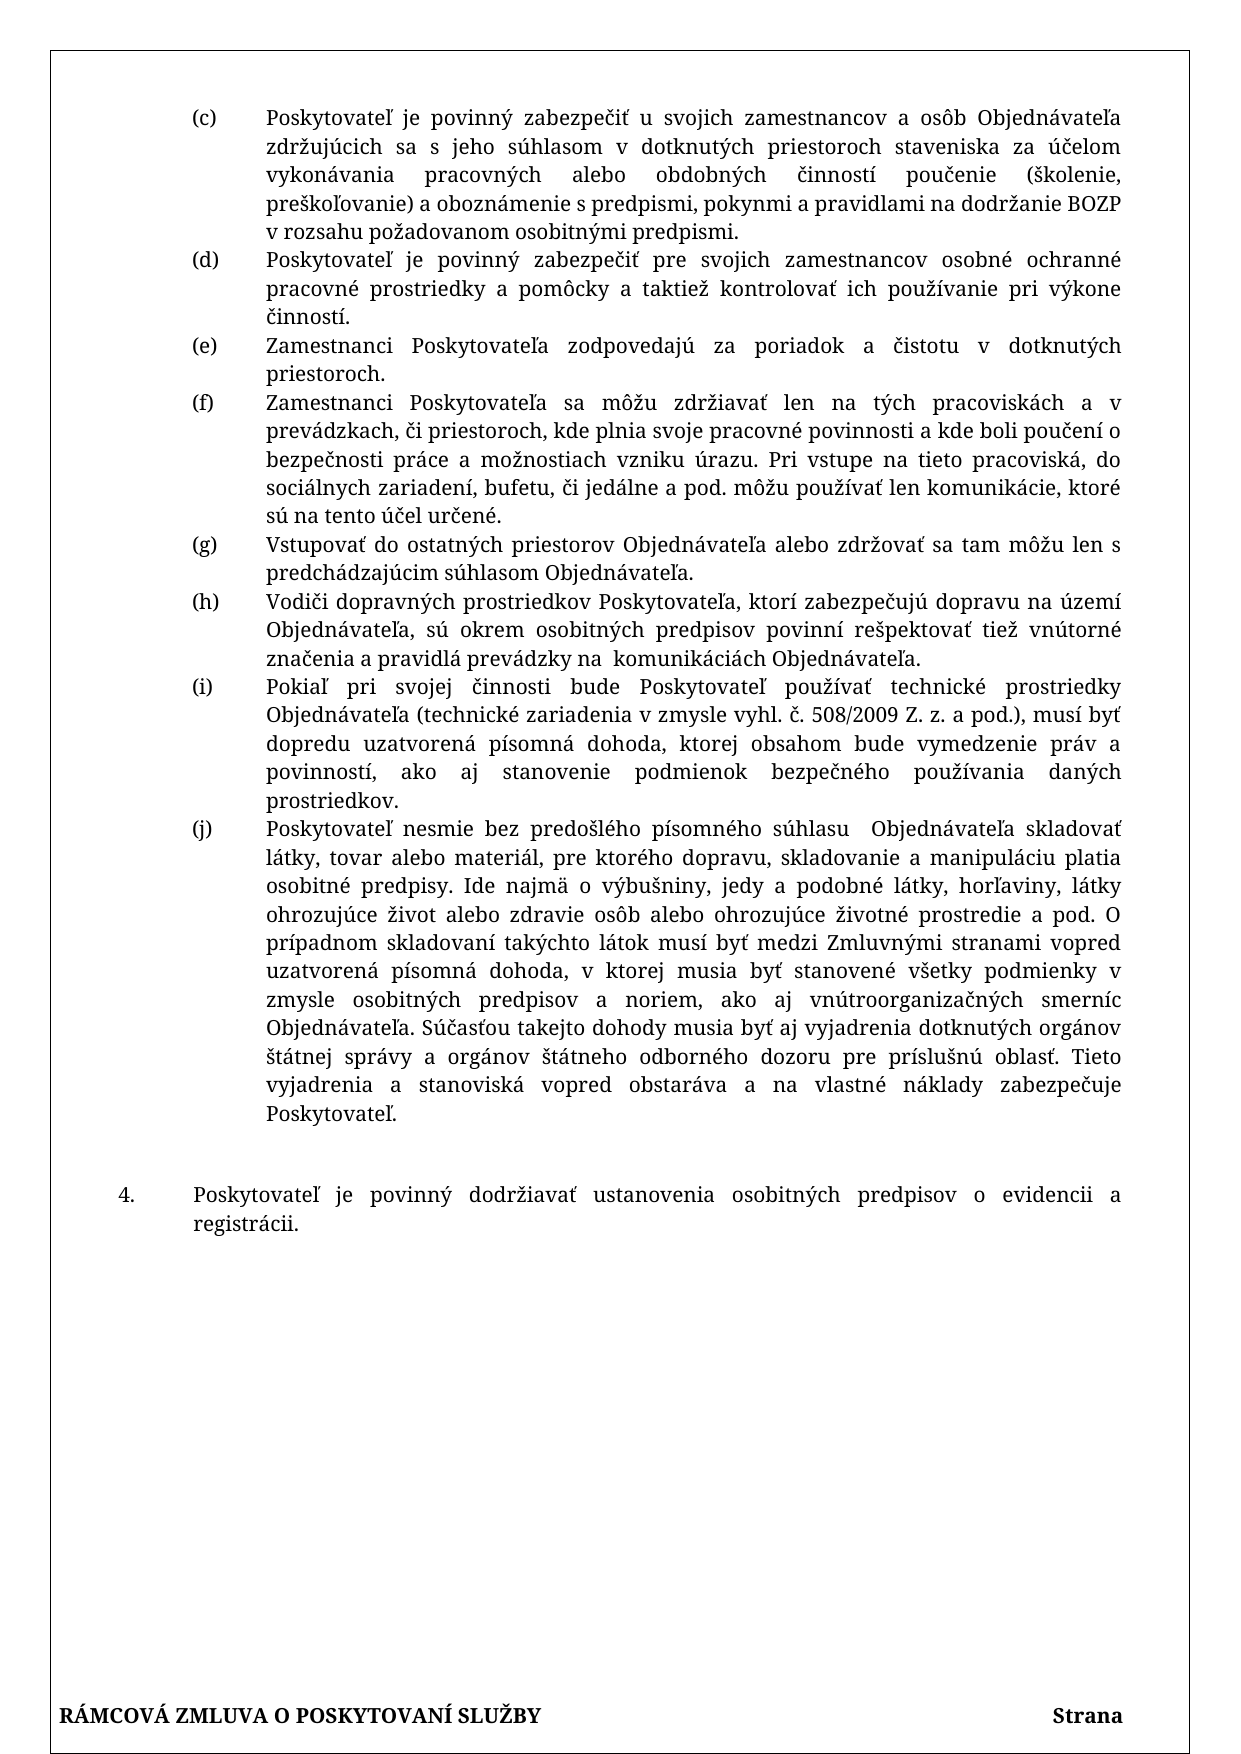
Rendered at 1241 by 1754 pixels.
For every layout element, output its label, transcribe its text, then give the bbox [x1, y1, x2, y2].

list Zamestnanci Poskytovateľa sa môžu zdržiavať len na tých pracoviskách a v prevádzkach, či priestoroch, kde plnia svoje pracovné povinnosti a kde boli poučení o bezpečnosti práce a možnostiach vzniku úrazu. Pri vstupe na tieto pracoviská, do sociálnych zariadení, bufetu, či jedálne a pod. môžu používať len komunikácie, ktoré sú na tento účel určené. [192, 388, 1122, 530]
list Poskytovateľ je povinný dodržiavať ustanovenia osobitných predpisov o evidencii a registrácii. [118, 1181, 1122, 1237]
list Poskytovateľ je povinný zabezpečiť u svojich zamestnancov a osôb Objednávateľa zdržujúcich sa s jeho súhlasom v dotknutých priestoroch staveniska za účelom vykonávania pracovných alebo obdobných činností poučenie (školenie, preškoľovanie) a oboznámenie s predpismi, pokynmi a pravidlami na dodržanie BOZP v rozsahu požadovanom osobitnými predpismi. [192, 103, 1122, 246]
list Pokiaľ pri svojej činnosti bude Poskytovateľ používať technické prostriedky Objednávateľa (technické zariadenia v zmysle vyhl. č. 508/2009 Z. z. a pod.), musí byť dopredu uzatvorená písomná dohoda, ktorej obsahom bude vymedzenie práv a povinností, ako aj stanovenie podmienok bezpečného používania daných prostriedkov. [192, 672, 1122, 814]
list Poskytovateľ nesmie bez predošlého písomného súhlasu Objednávateľa skladovať látky, tovar alebo materiál, pre ktorého dopravu, skladovanie a manipuláciu platia osobitné predpisy. Ide najmä o výbušniny, jedy a podobné látky, horľaviny, látky ohrozujúce život alebo zdravie osôb alebo ohrozujúce životné prostredie a pod. O prípadnom skladovaní takýchto látok musí byť medzi Zmluvnými stranami vopred uzatvorená písomná dohoda, v ktorej musia byť stanovené všetky podmienky v zmysle osobitných predpisov a noriem, ako aj vnútroorganizačných smerníc Objednávateľa. Súčasťou takejto dohody musia byť aj vyjadrenia dotknutých orgánov štátnej správy a orgánov štátneho odborného dozoru pre príslušnú oblasť. Tieto vyjadrenia a stanoviská vopred obstaráva a na vlastné náklady zabezpečuje Poskytovateľ. [192, 814, 1122, 1127]
list Poskytovateľ je povinný zabezpečiť pre svojich zamestnancov osobné ochranné pracovné prostriedky a pomôcky a taktiež kontrolovať ich používanie pri výkone činností. [192, 246, 1122, 331]
list Zamestnanci Poskytovateľa zodpovedajú za poriadok a čistotu v dotknutých priestoroch. [192, 331, 1122, 388]
list Vodiči dopravných prostriedkov Poskytovateľa, ktorí zabezpečujú dopravu na území Objednávateľa, sú okrem osobitných predpisov povinní rešpektovať tiež vnútorné značenia a pravidlá prevádzky na komunikáciách Objednávateľa. [192, 587, 1122, 672]
list Vstupovať do ostatných priestorov Objednávateľa alebo zdržovať sa tam môžu len s predchádzajúcim súhlasom Objednávateľa. [192, 530, 1122, 587]
